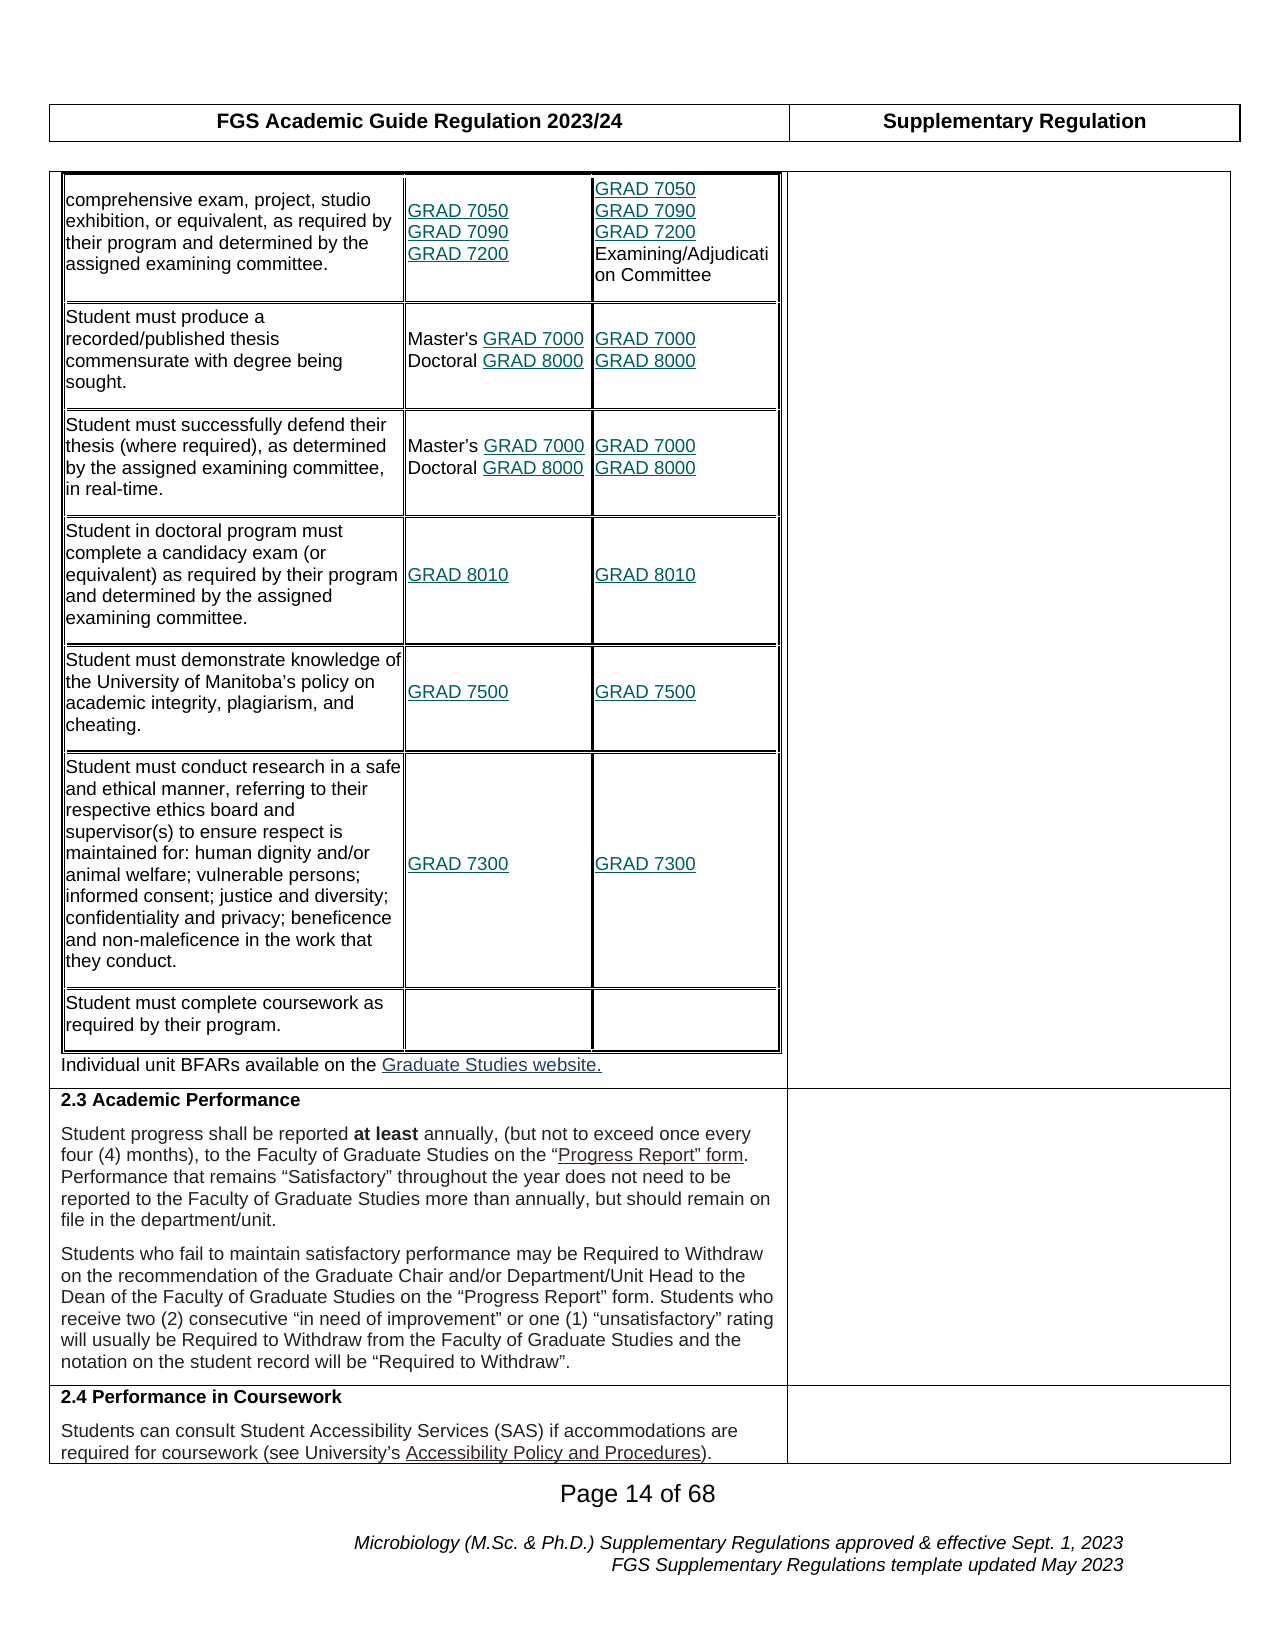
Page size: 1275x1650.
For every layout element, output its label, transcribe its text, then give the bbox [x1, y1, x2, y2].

table_cell [788, 1386, 1230, 1463]
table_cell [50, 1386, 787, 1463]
table_cell [788, 1089, 1230, 1385]
table_cell [788, 172, 1230, 1088]
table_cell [50, 172, 787, 1088]
table_cell 2.3 Academic Performance Student progress shall be reported at least annually, (but not to exceed once every four (4) months), to the Faculty of Graduate Studies on the “Progress Report” form. Performance that remains “Satisfactory” throughout the year does not need to be reported to the Faculty of Graduate Studies more than annually, but should remain on file in the department/unit. Students who fail to maintain satisfactory performance may be Required to Withdraw on the recommendation of the Graduate Chair and/or Department/Unit Head to the Dean of the Faculty of Graduate Studies on the “Progress Report” form. Students who receive two (2) consecutive “in need of improvement” or one (1) “unsatisfactory” rating will usually be Required to Withdraw from the Faculty of Graduate Studies and the notation on the student record will be “Required to Withdraw”. [50, 1089, 787, 1385]
